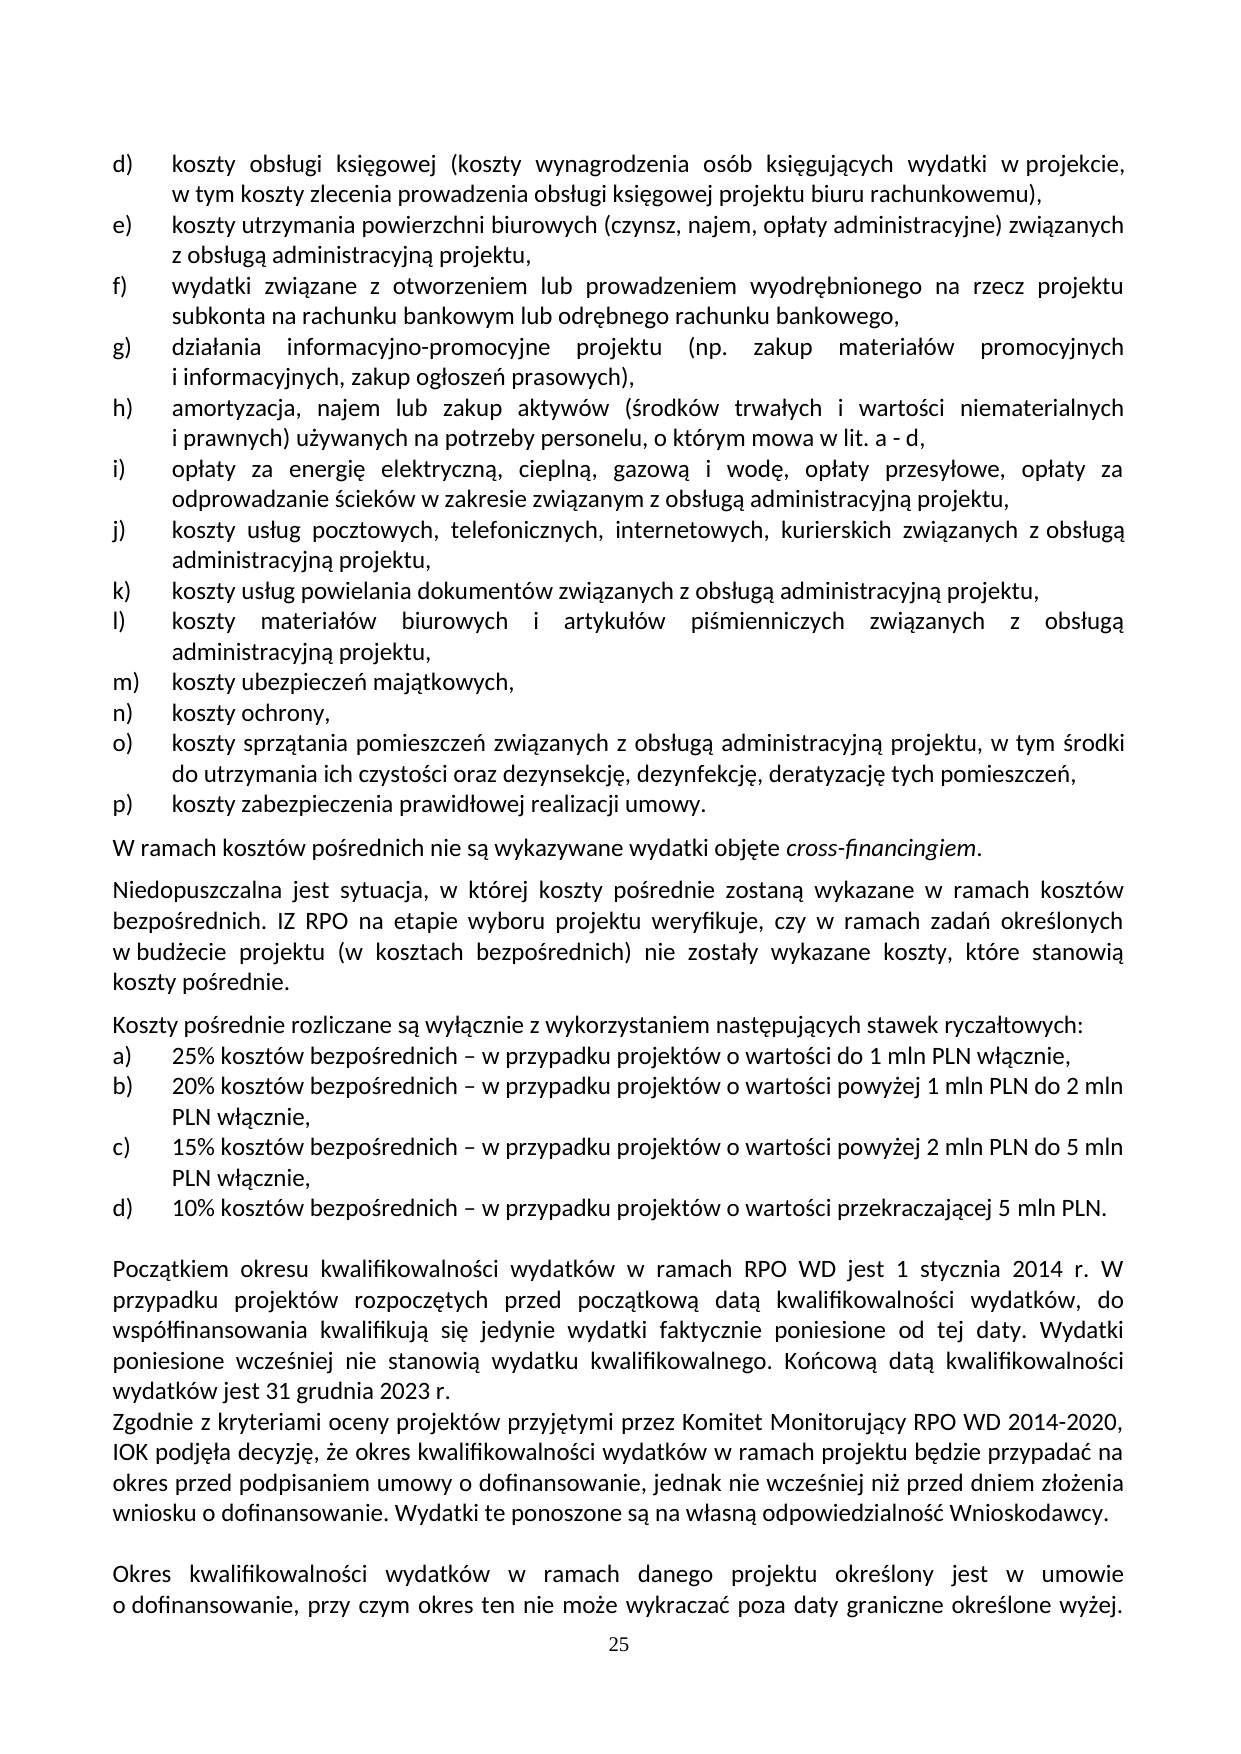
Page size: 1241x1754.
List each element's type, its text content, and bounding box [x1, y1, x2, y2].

list 15% kosztów bezpośrednich – w przypadku projektów o wartości powyżej 2 mln PLN do 5 mln PLN włącznie, [112, 1131, 1125, 1192]
list koszty zabezpieczenia prawidłowej realizacji umowy. [112, 789, 1125, 819]
text W ramach kosztów pośrednich nie są wykazywane wydatki objęte cross-financingiem. [112, 832, 1125, 862]
list 20% kosztów bezpośrednich – w przypadku projektów o wartości powyżej 1 mln PLN do 2 mln PLN włącznie, [112, 1070, 1125, 1131]
list opłaty za energię elektryczną, cieplną, gazową i wodę, opłaty przesyłowe, opłaty za odprowadzanie ścieków w zakresie związanym z obsługą administracyjną projektu, [112, 453, 1125, 514]
text Niedopuszczalna jest sytuacja, w której koszty pośrednie zostaną wykazane w ramach kosztów bezpośrednich. IZ RPO na etapie wyboru projektu weryfikuje, czy w ramach zadań określonych w budżecie projektu (w kosztach bezpośrednich) nie zostały wykazane koszty, które stanowią koszty pośrednie. [112, 875, 1125, 997]
list koszty utrzymania powierzchni biurowych (czynsz, najem, opłaty administracyjne) związanych z obsługą administracyjną projektu, [112, 209, 1125, 270]
text Zgodnie z kryteriami oceny projektów przyjętymi przez Komitet Monitorujący RPO WD 2014-2020, IOK podjęła decyzję, że okres kwalifikowalności wydatków w ramach projektu będzie przypadać na okres przed podpisaniem umowy o dofinansowanie, jednak nie wcześniej niż przed dniem złożenia wniosku o dofinansowanie. Wydatki te ponoszone są na własną odpowiedzialność Wnioskodawcy. [112, 1406, 1125, 1528]
text Początkiem okresu kwalifikowalności wydatków w ramach RPO WD jest 1 stycznia 2014 r. W przypadku projektów rozpoczętych przed początkową datą kwalifikowalności wydatków, do współfinansowania kwalifikują się jedynie wydatki faktycznie poniesione od tej daty. Wydatki poniesione wcześniej nie stanowią wydatku kwalifikowalnego. Końcową datą kwalifikowalności wydatków jest 31 grudnia 2023 r. [112, 1253, 1125, 1406]
list koszty materiałów biurowych i artykułów piśmienniczych związanych z obsługą administracyjną projektu, [112, 606, 1125, 667]
list wydatki związane z otworzeniem lub prowadzeniem wyodrębnionego na rzecz projektu subkonta na rachunku bankowym lub odrębnego rachunku bankowego, [112, 270, 1125, 331]
list działania informacyjno-promocyjne projektu (np. zakup materiałów promocyjnych i informacyjnych, zakup ogłoszeń prasowych), [112, 331, 1125, 392]
list koszty obsługi księgowej (koszty wynagrodzenia osób księgujących wydatki w projekcie, w tym koszty zlecenia prowadzenia obsługi księgowej projektu biuru rachunkowemu), [112, 148, 1125, 209]
list koszty usług pocztowych, telefonicznych, internetowych, kurierskich związanych z obsługą administracyjną projektu, [112, 514, 1125, 575]
list koszty sprzątania pomieszczeń związanych z obsługą administracyjną projektu, w tym środki do utrzymania ich czystości oraz dezynsekcję, dezynfekcję, deratyzację tych pomieszczeń, [112, 728, 1125, 789]
list 25% kosztów bezpośrednich – w przypadku projektów o wartości do 1 mln PLN włącznie, [112, 1040, 1125, 1070]
list amortyzacja, najem lub zakup aktywów (środków trwałych i wartości niematerialnych i prawnych) używanych na potrzeby personelu, o którym mowa w lit. a - d, [112, 392, 1125, 453]
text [112, 1559, 1125, 1620]
text Koszty pośrednie rozliczane są wyłącznie z wykorzystaniem następujących stawek ryczałtowych: [112, 1009, 1125, 1040]
list koszty ubezpieczeń majątkowych, [112, 667, 1125, 697]
list koszty ochrony, [112, 697, 1125, 728]
list koszty usług powielania dokumentów związanych z obsługą administracyjną projektu, [112, 575, 1125, 606]
list 10% kosztów bezpośrednich – w przypadku projektów o wartości przekraczającej 5 mln PLN. [112, 1192, 1125, 1223]
